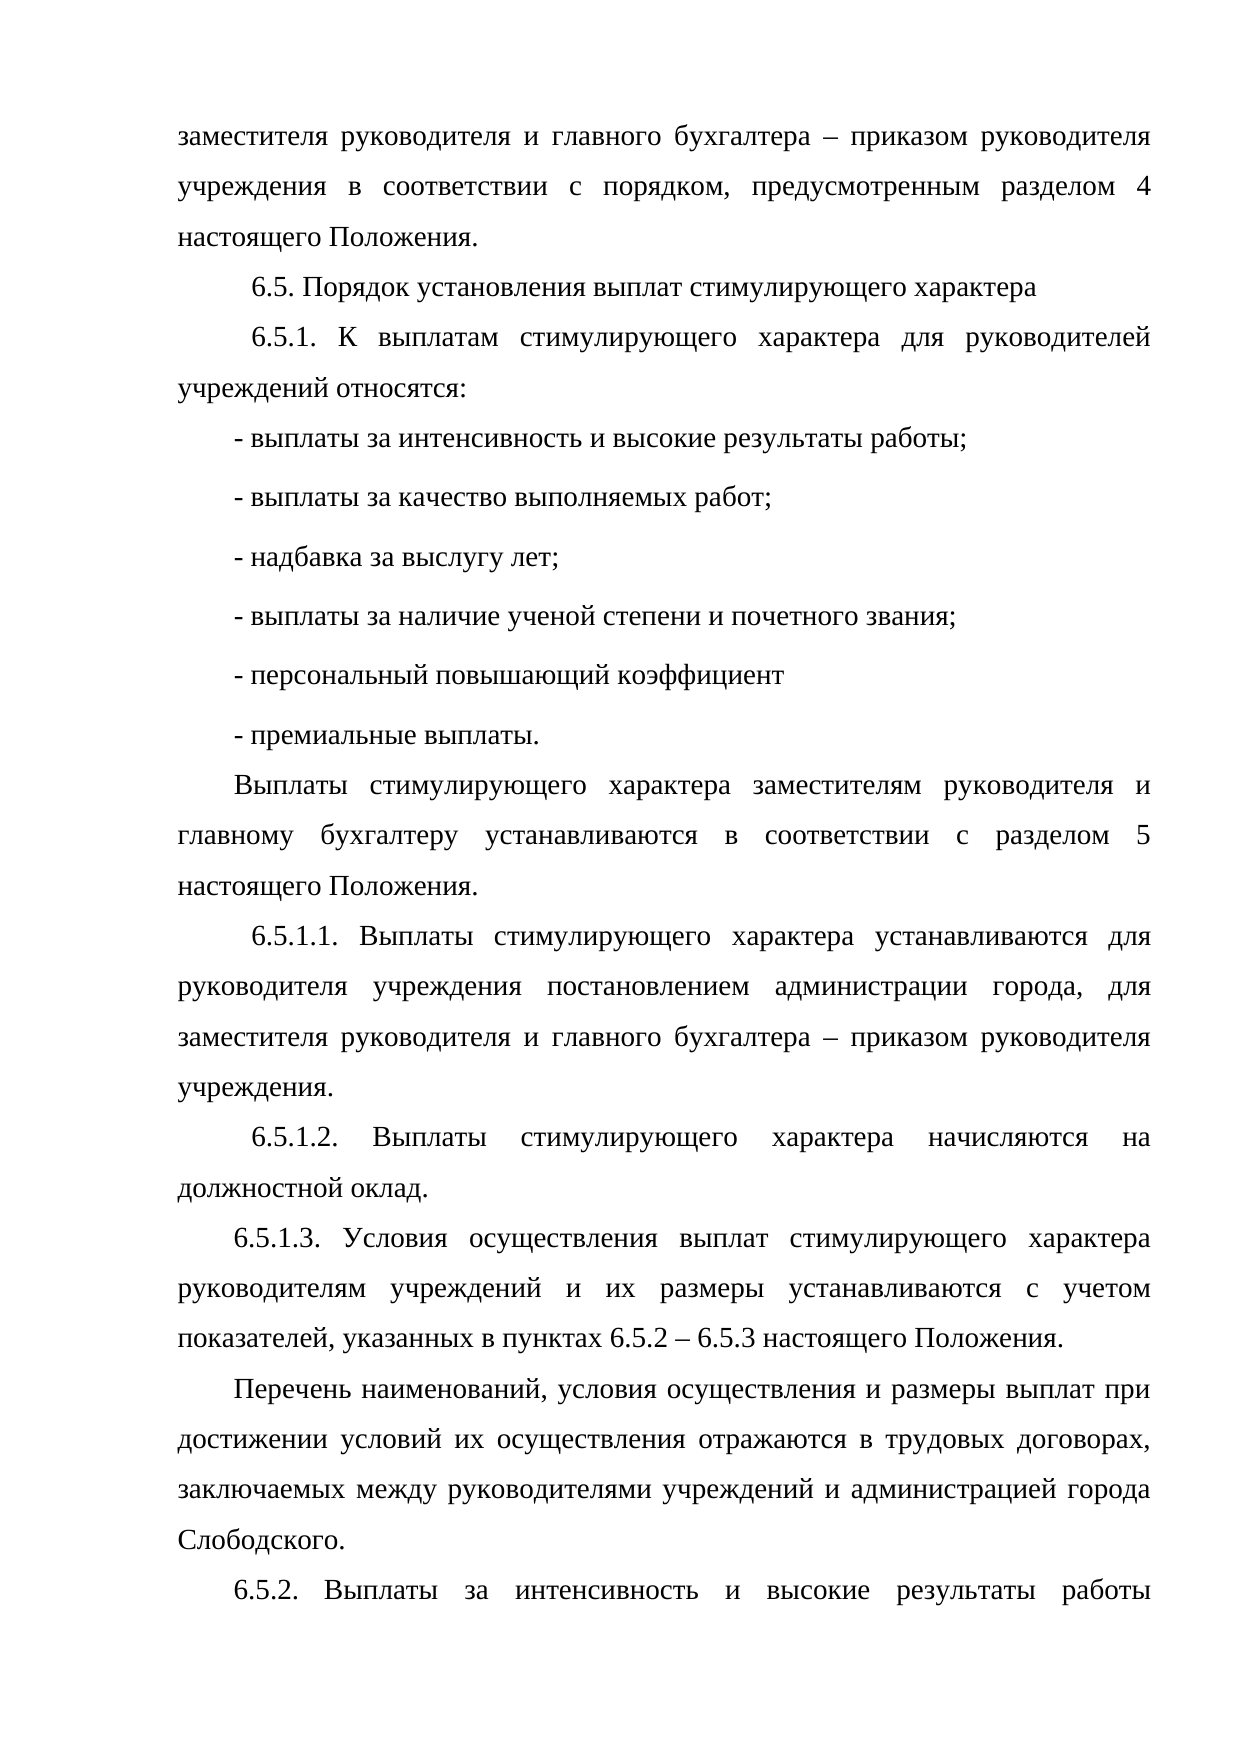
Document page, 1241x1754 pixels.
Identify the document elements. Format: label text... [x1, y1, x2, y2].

text 6.5.1. К выплатам стимулирующего характера для руководителей учреждений относятся: [177, 319, 1152, 403]
text 6.5.1.3. Условия осуществления выплат стимулирующего характера руководителям учреждений и их размеры устанавливаются с учетом показателей, указанных в пунктах 6.5.2 – 6.5.3 настоящего Положения. [177, 1220, 1152, 1354]
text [177, 1572, 1152, 1606]
text - премиальные выплаты. [177, 717, 1152, 750]
text 6.5.1.1. Выплаты стимулирующего характера устанавливаются для руководителя учреждения постановлением администрации города, для заместителя руководителя и главного бухгалтера – приказом руководителя учреждения. [177, 918, 1152, 1103]
text - выплаты за наличие ученой степени и почетного звания; [177, 598, 1152, 632]
text - надбавка за выслугу лет; [177, 539, 1152, 572]
text - выплаты за качество выполняемых работ; [177, 479, 1152, 513]
text 6.5. Порядок установления выплат стимулирующего характера [177, 269, 1152, 303]
text - выплаты за интенсивность и высокие результаты работы; [177, 420, 1152, 453]
text Выплаты стимулирующего характера заместителям руководителя и главному бухгалтеру устанавливаются в соответствии с разделом 5 настоящего Положения. [177, 767, 1152, 901]
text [177, 118, 1152, 252]
text - персональный повышающий коэффициент [177, 657, 1152, 691]
text 6.5.1.2. Выплаты стимулирующего характера начисляются на должностной оклад. [177, 1119, 1152, 1203]
text Перечень наименований, условия осуществления и размеры выплат при достижении условий их осуществления отражаются в трудовых договорах, заключаемых между руководителями учреждений и администрацией города Слободского. [177, 1371, 1152, 1555]
